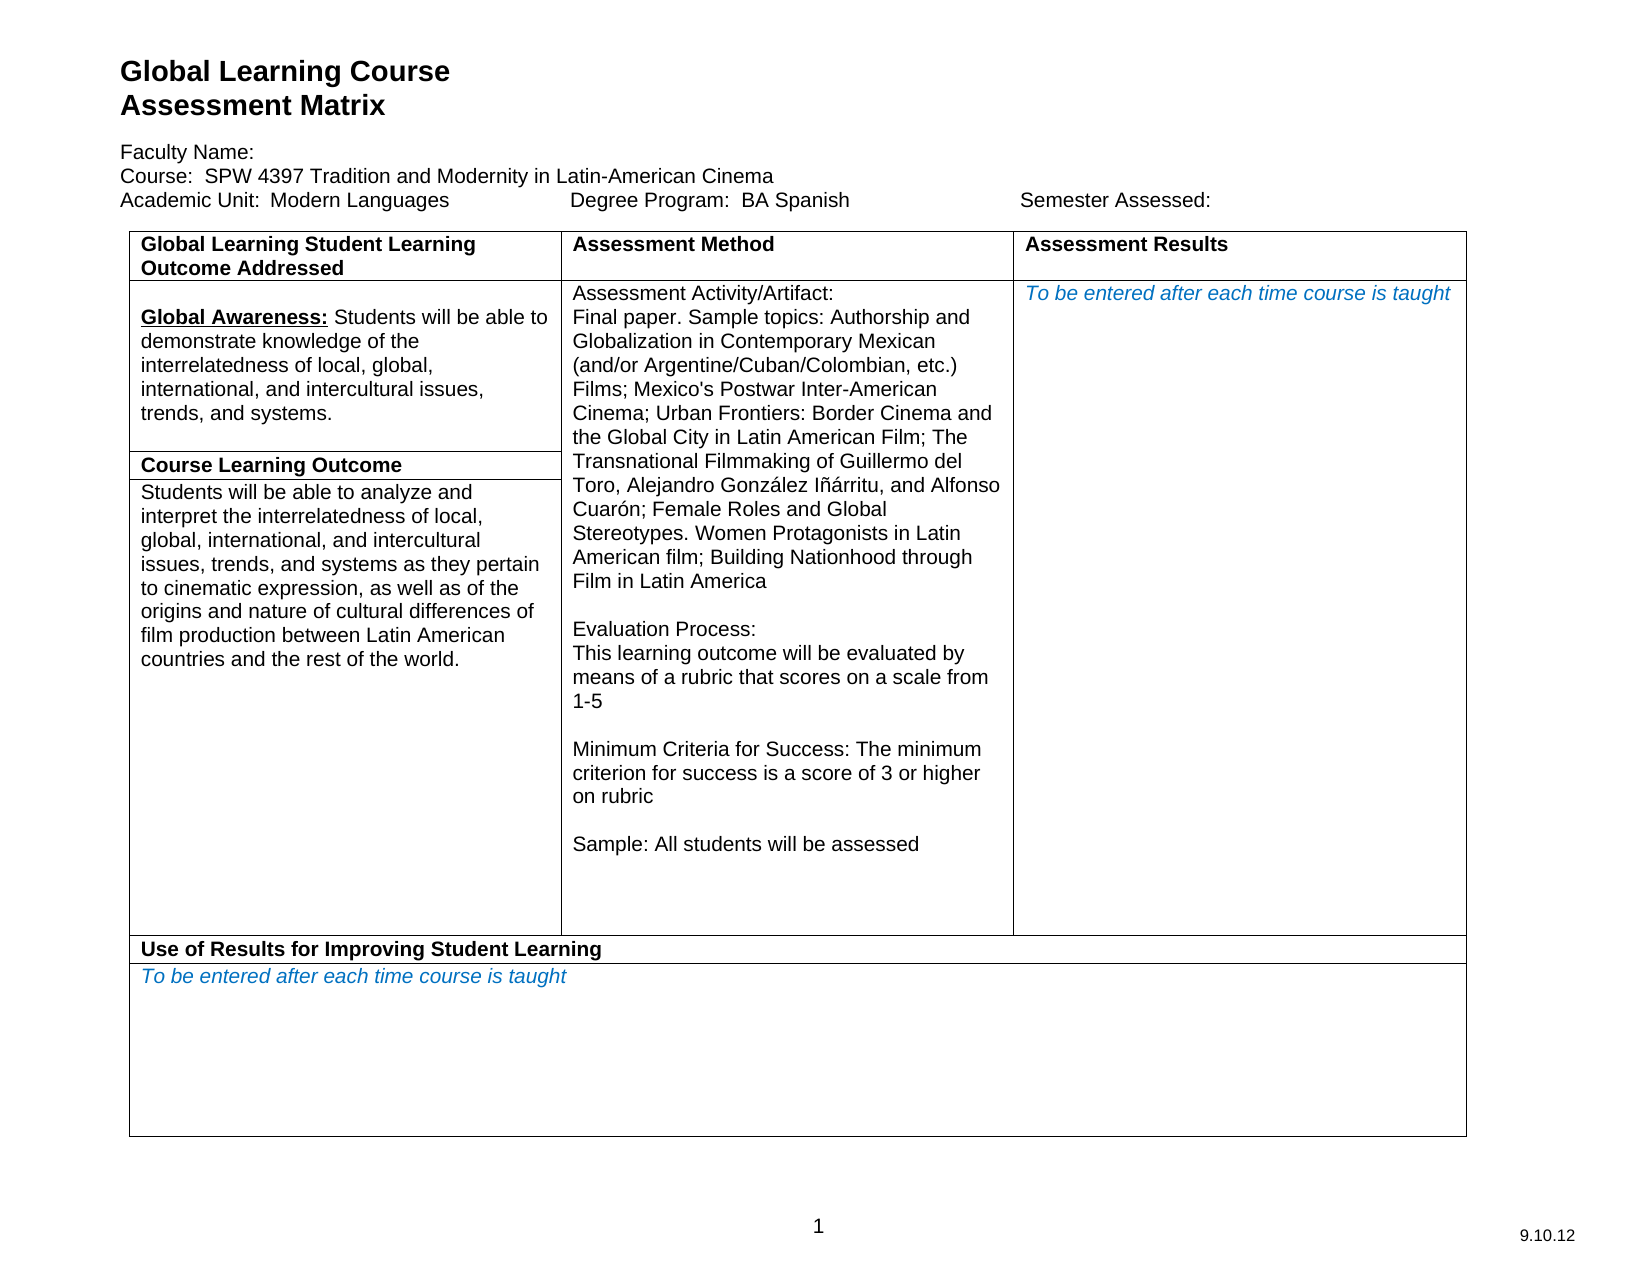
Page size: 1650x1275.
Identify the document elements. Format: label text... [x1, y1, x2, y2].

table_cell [1014, 281, 1466, 935]
table_header Global Learning Student Learning Outcome Addressed [130, 232, 561, 280]
table_header Assessment Results [1014, 232, 1466, 280]
table_cell Global Awareness: Students will be able to demonstrate knowledge of the interrelatedness of local, global, international, and intercultural issues, trends, and systems. [130, 281, 561, 451]
table_header Assessment Method [562, 232, 1013, 280]
table_cell Use of Results for Improving Student Learning [130, 936, 1466, 962]
table_cell To be entered after each time course is taught [130, 964, 1466, 1136]
table_cell Students will be able to analyze and interpret the interrelatedness of local, global, international, and intercultural issues, trends, and systems as they pertain to cinematic expression, as well as of the origins and nature of cultural differences of film production between Latin American countries and the rest of the world. [130, 480, 561, 935]
table_cell Assessment Activity/Artifact: Final paper. Sample topics: Authorship and Globalization in Contemporary Mexican (and/or Argentine/Cuban/Colombian, etc.) Films; Mexico's Postwar Inter-American Cinema; Urban Frontiers: Border Cinema and the Global City in Latin American Film; The Transnational Filmmaking of Guillermo del Toro, Alejandro González Iñárritu, and Alfonso Cuarón; Female Roles and Global Stereotypes. Women Protagonists in Latin American film; Building Nationhood through Film in Latin America Evaluation Process: This learning outcome will be evaluated by means of a rubric that scores on a scale from 1-5 Minimum Criteria for Success: The minimum criterion for success is a score of 3 or higher on rubric Sample: All students will be assessed [562, 281, 1013, 935]
table_cell Course Learning Outcome [130, 452, 561, 478]
